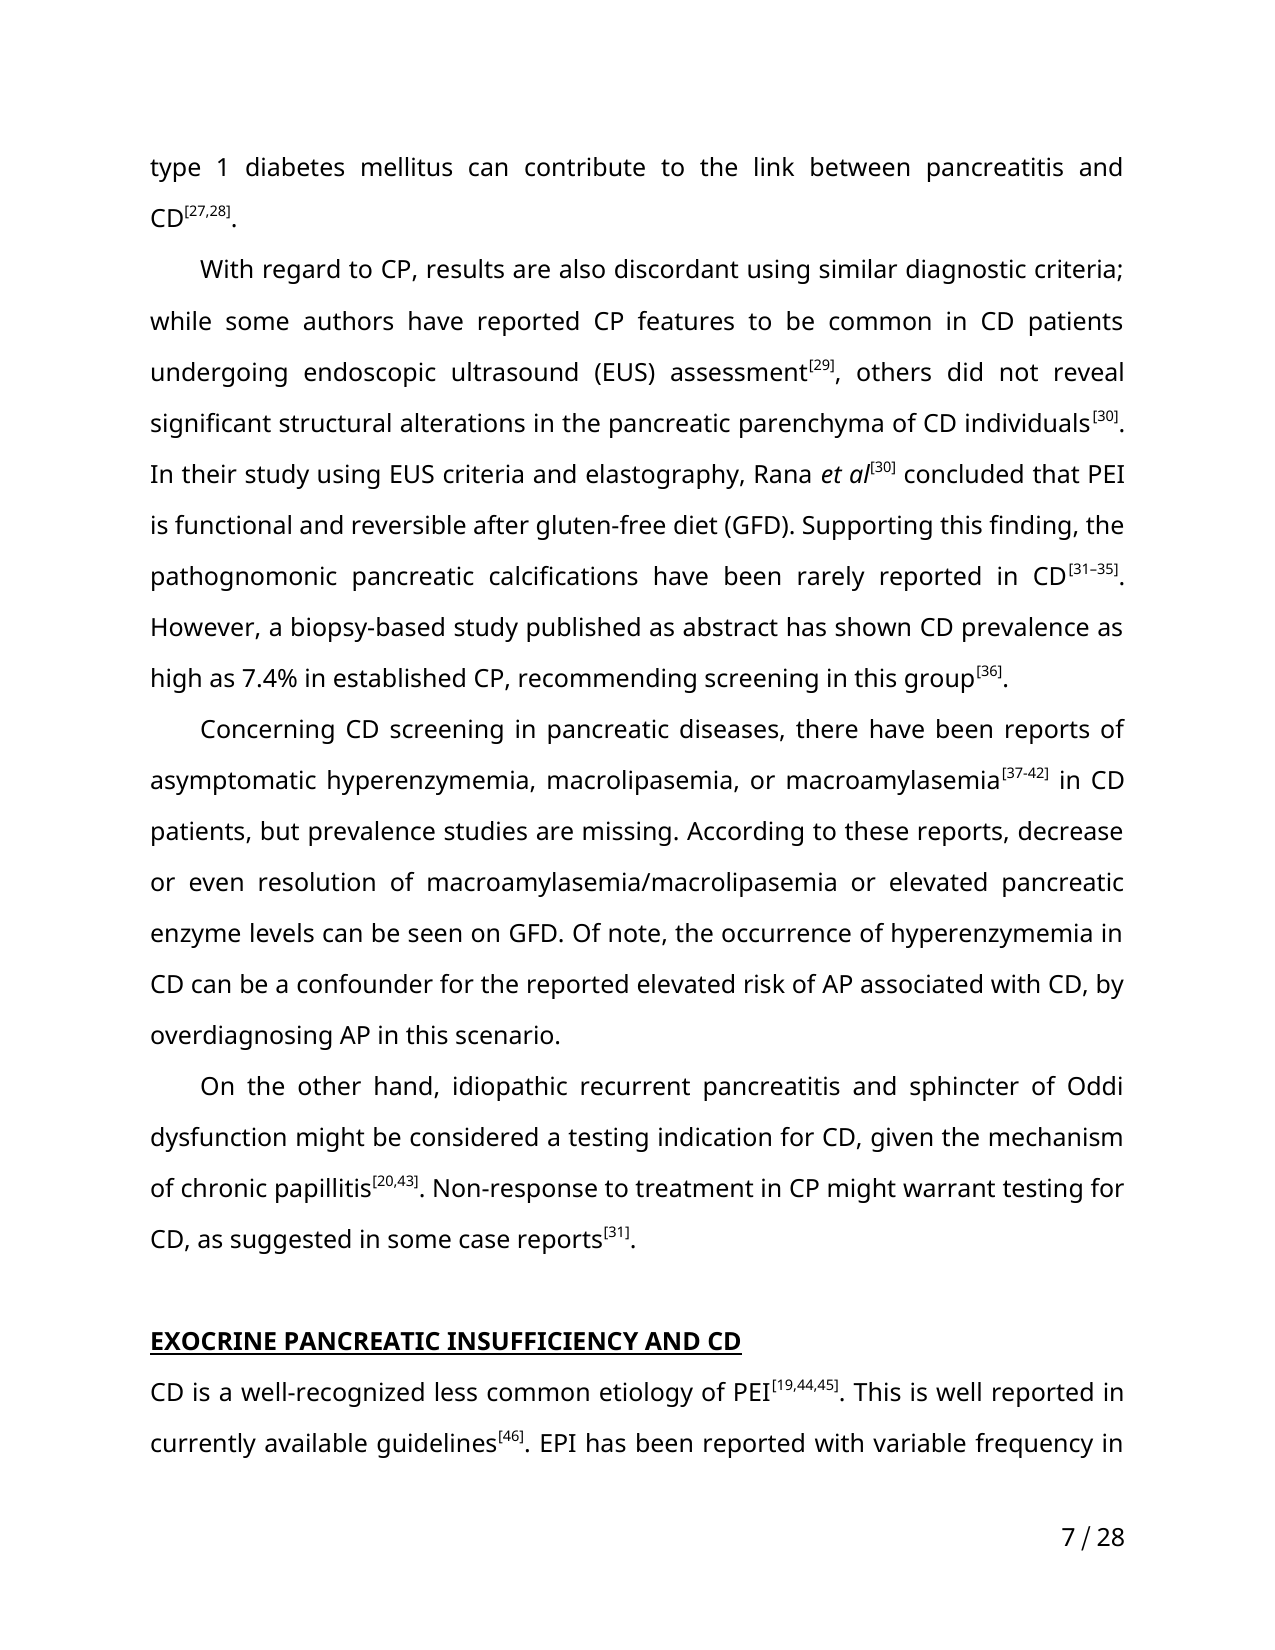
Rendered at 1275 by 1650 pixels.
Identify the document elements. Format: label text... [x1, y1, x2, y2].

text Concerning CD screening in pancreatic diseases, there have been reports of asymptomatic hyperenzymemia, macrolipasemia, or macroamylasemia[37-42] in CD patients, but prevalence studies are missing. According to these reports, decrease or even resolution of macroamylasemia/macrolipasemia or elevated pancreatic enzyme levels can be seen on GFD. Of note, the occurrence of hyperenzymemia in CD can be a confounder for the reported elevated risk of AP associated with CD, by overdiagnosing AP in this scenario. [150, 711, 1125, 1052]
text With regard to CP, results are also discordant using similar diagnostic criteria; while some authors have reported CP features to be common in CD patients undergoing endoscopic ultrasound (EUS) assessment[29], others did not reveal significant structural alterations in the pancreatic parenchyma of CD individuals[30]. In their study using EUS criteria and elastography, Rana et al[30] concluded that PEI is functional and reversible after gluten-free diet (GFD). Supporting this finding, the pathognomonic pancreatic calcifications have been rarely reported in CD[31–35]. However, a biopsy-based study published as abstract has shown CD prevalence as high as 7.4% in established CP, recommending screening in this group[36]. [150, 252, 1125, 694]
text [150, 1375, 1125, 1460]
text Exocrine pancreatic insufficiency and CD [150, 1324, 1125, 1358]
text On the other hand, idiopathic recurrent pancreatitis and sphincter of Oddi dysfunction might be considered a testing indication for CD, given the mechanism of chronic papillitis[20,43]. Non-response to treatment in CP might warrant testing for CD, as suggested in some case reports[31]. [150, 1069, 1125, 1256]
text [150, 150, 1125, 235]
